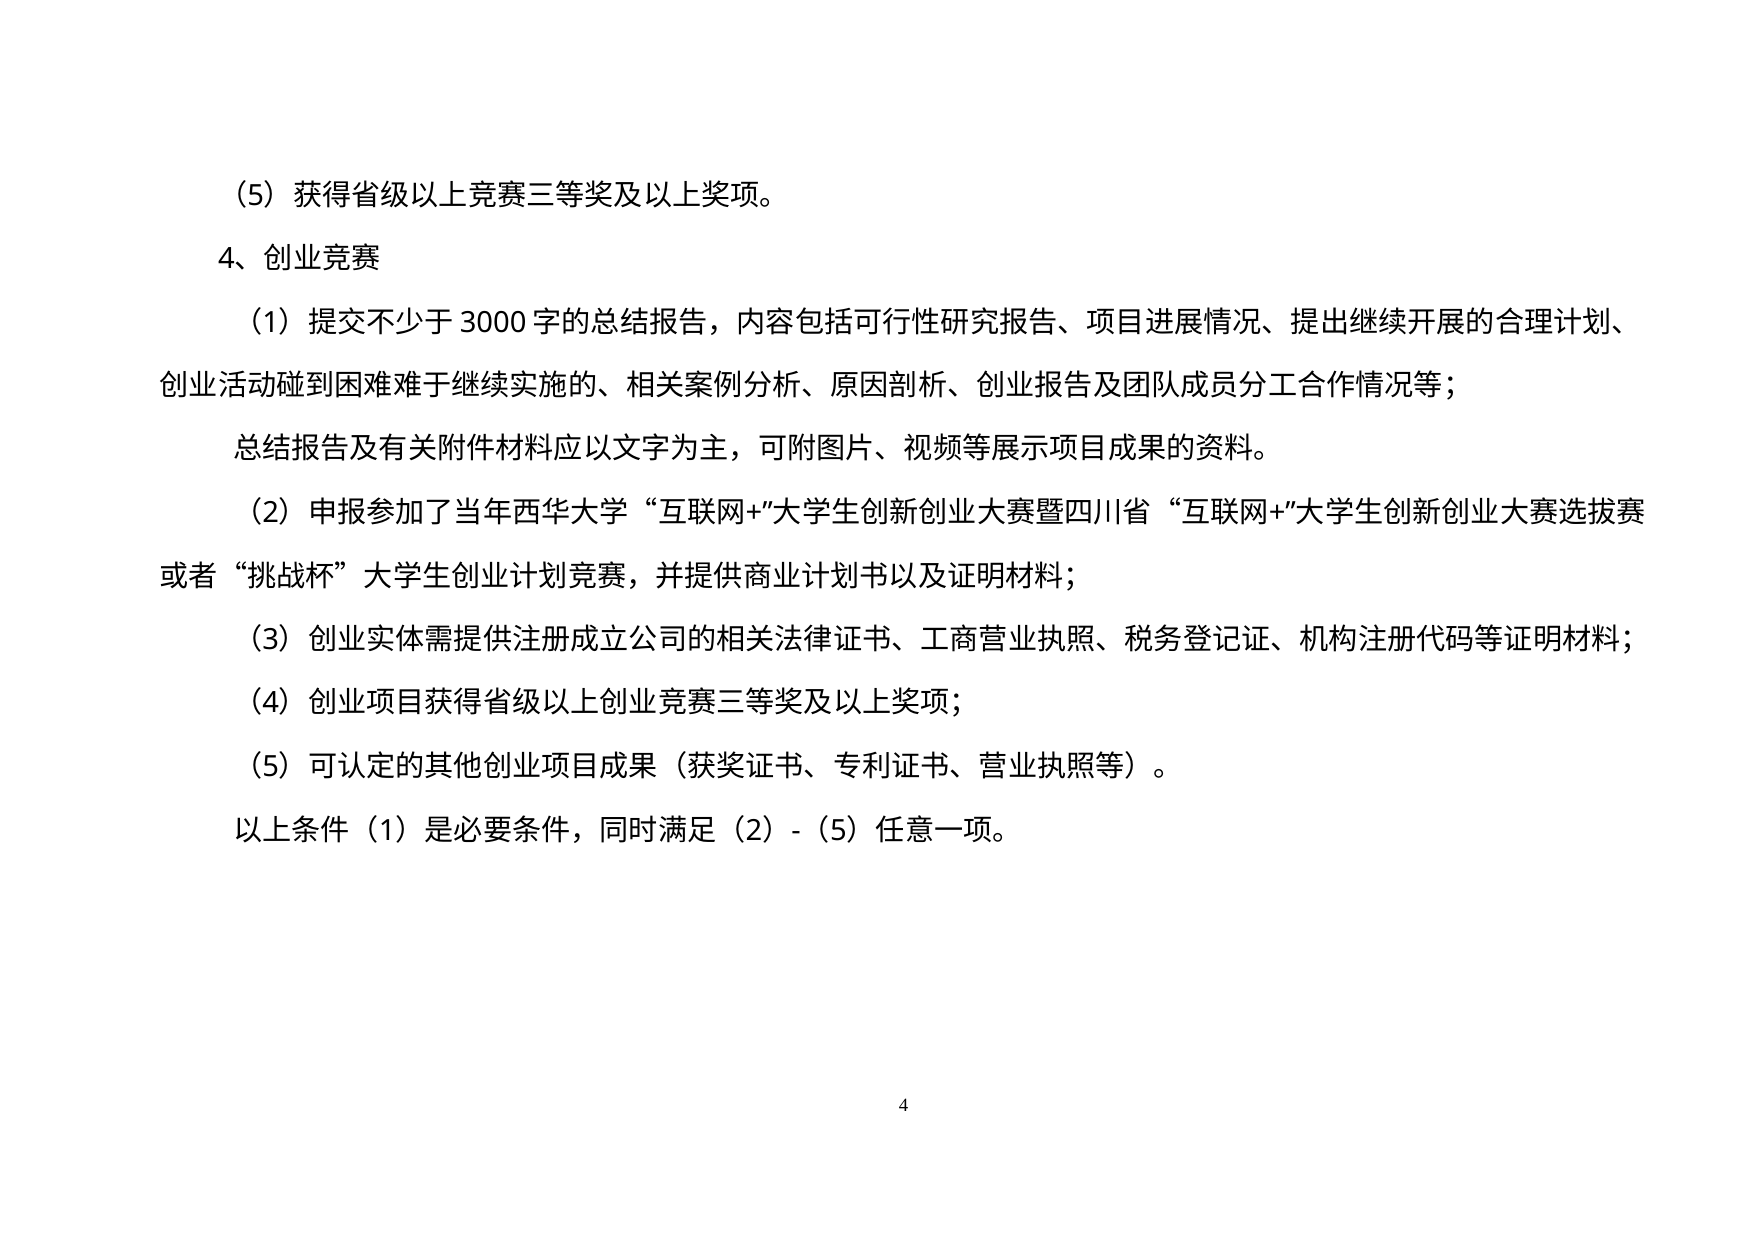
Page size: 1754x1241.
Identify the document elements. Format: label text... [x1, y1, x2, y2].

text 4、创业竞赛 [159, 234, 1647, 277]
text （2）申报参加了当年西华大学“互联网+”大学生创新创业大赛暨四川省“互联网+”大学生创新创业大赛选拔赛或者“挑战杯”大学生创业计划竞赛，并提供商业计划书以及证明材料； [159, 488, 1647, 594]
text 以上条件（1）是必要条件，同时满足（2）-（5）任意一项。 [159, 806, 1647, 848]
text （4）创业项目获得省级以上创业竞赛三等奖及以上奖项； [159, 679, 1647, 721]
text （1）提交不少于3000字的总结报告，内容包括可行性研究报告、项目进展情况、提出继续开展的合理计划、创业活动碰到困难难于继续实施的、相关案例分析、原因剖析、创业报告及团队成员分工合作情况等； [159, 298, 1647, 404]
text （5）获得省级以上竞赛三等奖及以上奖项。 [159, 171, 1647, 213]
text （3）创业实体需提供注册成立公司的相关法律证书、工商营业执照、税务登记证、机构注册代码等证明材料； [159, 616, 1647, 658]
text 总结报告及有关附件材料应以文字为主，可附图片、视频等展示项目成果的资料。 [159, 425, 1647, 467]
text （5）可认定的其他创业项目成果（获奖证书、专利证书、营业执照等）。 [159, 743, 1647, 785]
